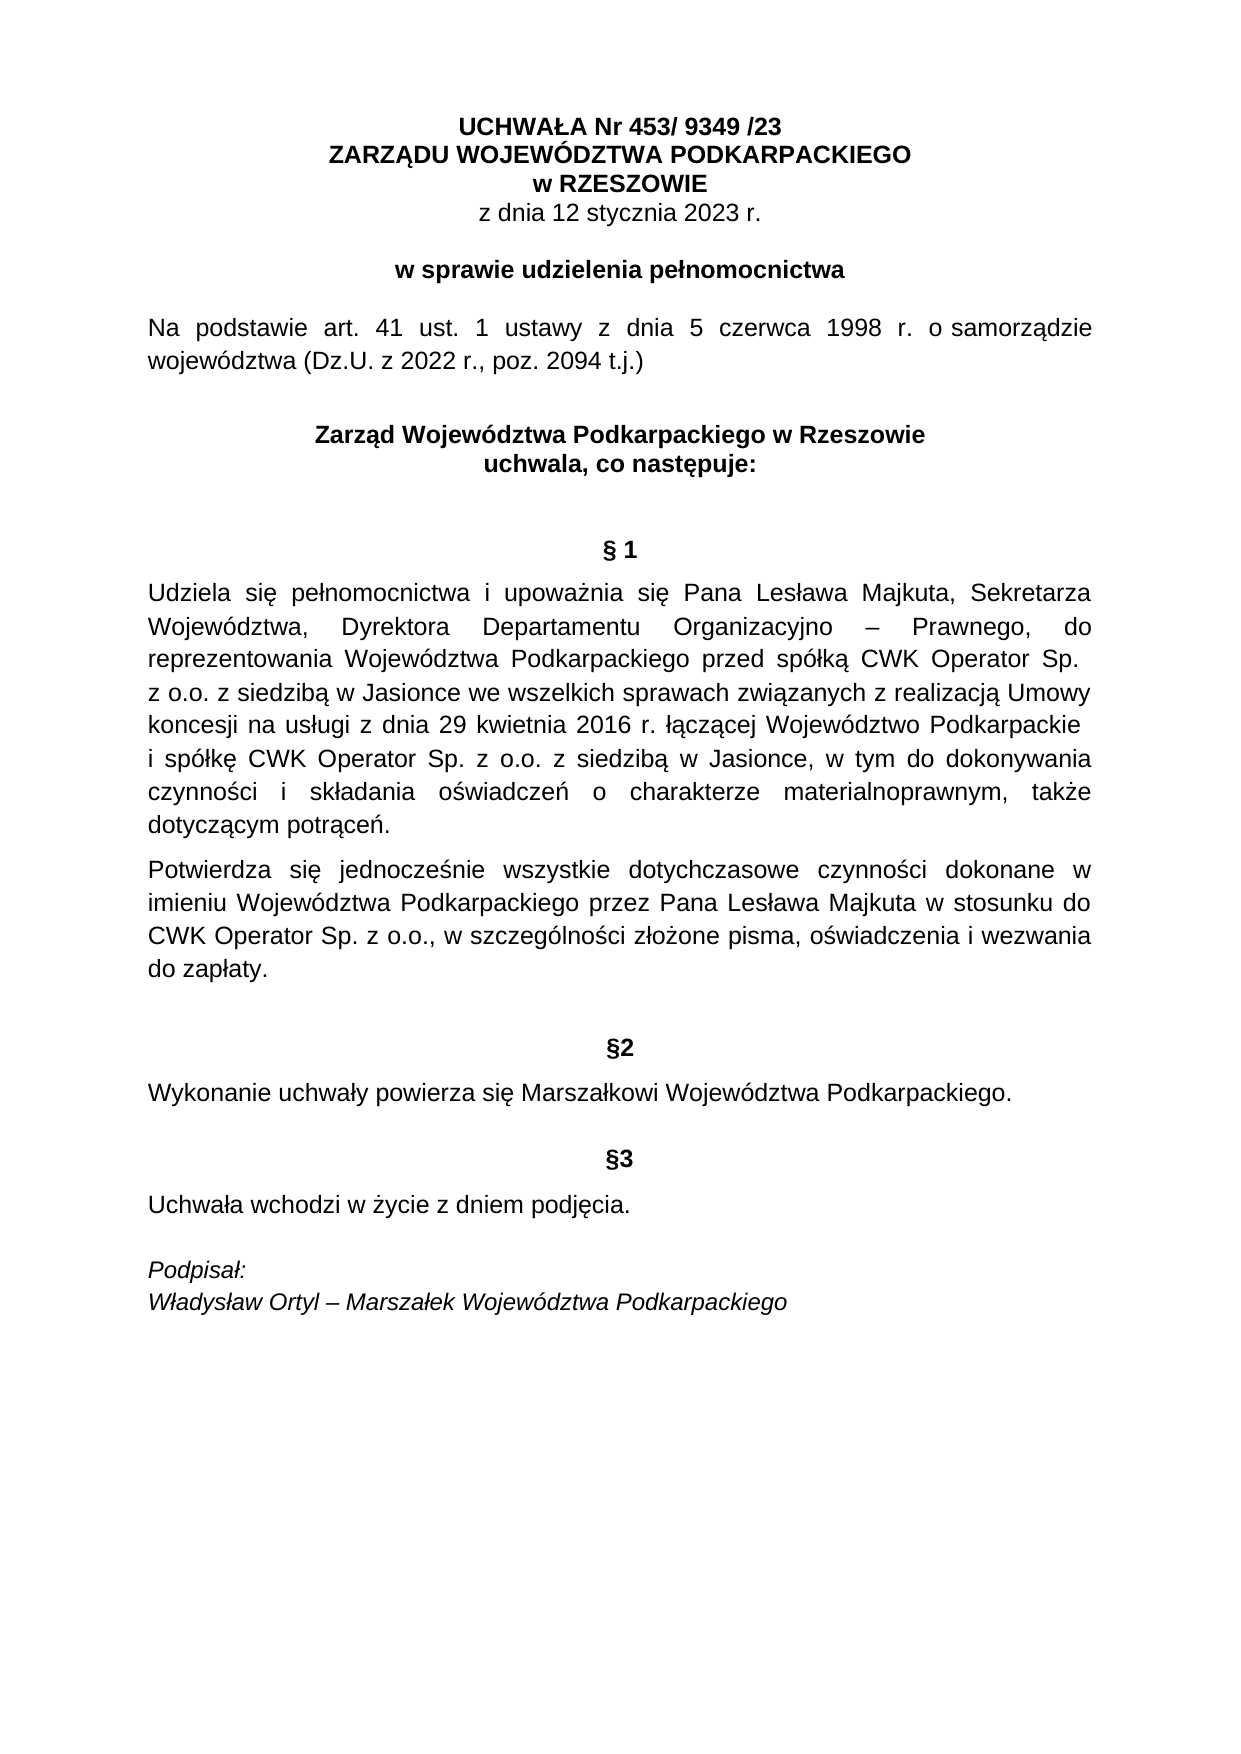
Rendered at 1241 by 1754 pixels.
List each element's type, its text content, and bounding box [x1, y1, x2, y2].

text Wykonanie uchwały powierza się Marszałkowi Województwa Podkarpackiego. [148, 1078, 1093, 1107]
text ZARZĄDU WOJEWÓDZTWA PODKARPACKIEGO [148, 141, 1093, 169]
text UCHWAŁA Nr 453/ 9349 /23 [148, 112, 1093, 141]
text Władysław Ortyl – Marszałek Województwa Podkarpackiego [148, 1287, 1093, 1315]
text Zarząd Województwa Podkarpackiego w Rzeszowie [148, 420, 1093, 449]
text Potwierdza się jednocześnie wszystkie dotychczasowe czynności dokonane w imieniu Województwa Podkarpackiego przez Pana Lesława Majkuta w stosunku do CWK Operator Sp. z o.o., w szczególności złożone pisma, oświadczenia i wezwania do zapłaty. [148, 855, 1093, 983]
text §2 [148, 1033, 1093, 1061]
text § 1 [148, 535, 1093, 564]
text z dnia 12 stycznia 2023 r. [148, 198, 1093, 227]
text Na podstawie art. 41 ust. 1 ustawy z dnia 5 czerwca 1998 r. o samorządzie województwa (Dz.U. z 2022 r., poz. 2094 t.j.) [148, 313, 1093, 375]
text Podpisał: [148, 1256, 1093, 1283]
text §3 [605, 1144, 1093, 1173]
text w sprawie udzielenia pełnomocnictwa [148, 256, 1093, 284]
text uchwala, co następuje: [148, 449, 1093, 478]
text Udziela się pełnomocnictwa i upoważnia się Pana Lesława Majkuta, Sekretarza Województwa, Dyrektora Departamentu Organizacyjno – Prawnego, do reprezentowania Województwa Podkarpackiego przed spółką CWK Operator Sp. z o.o. z siedzibą w Jasionce we wszelkich sprawach związanych z realizacją Umowy koncesji na usługi z dnia 29 kwietnia 2016 r. łączącej Województwo Podkarpackie i spółkę CWK Operator Sp. z o.o. z siedzibą w Jasionce, w tym do dokonywania czynności i składania oświadczeń o charakterze materialnoprawnym, także dotyczącym potrąceń. [148, 578, 1093, 838]
text w RZESZOWIE [148, 169, 1093, 198]
text Uchwała wchodzi w życie z dniem podjęcia. [148, 1190, 1093, 1218]
